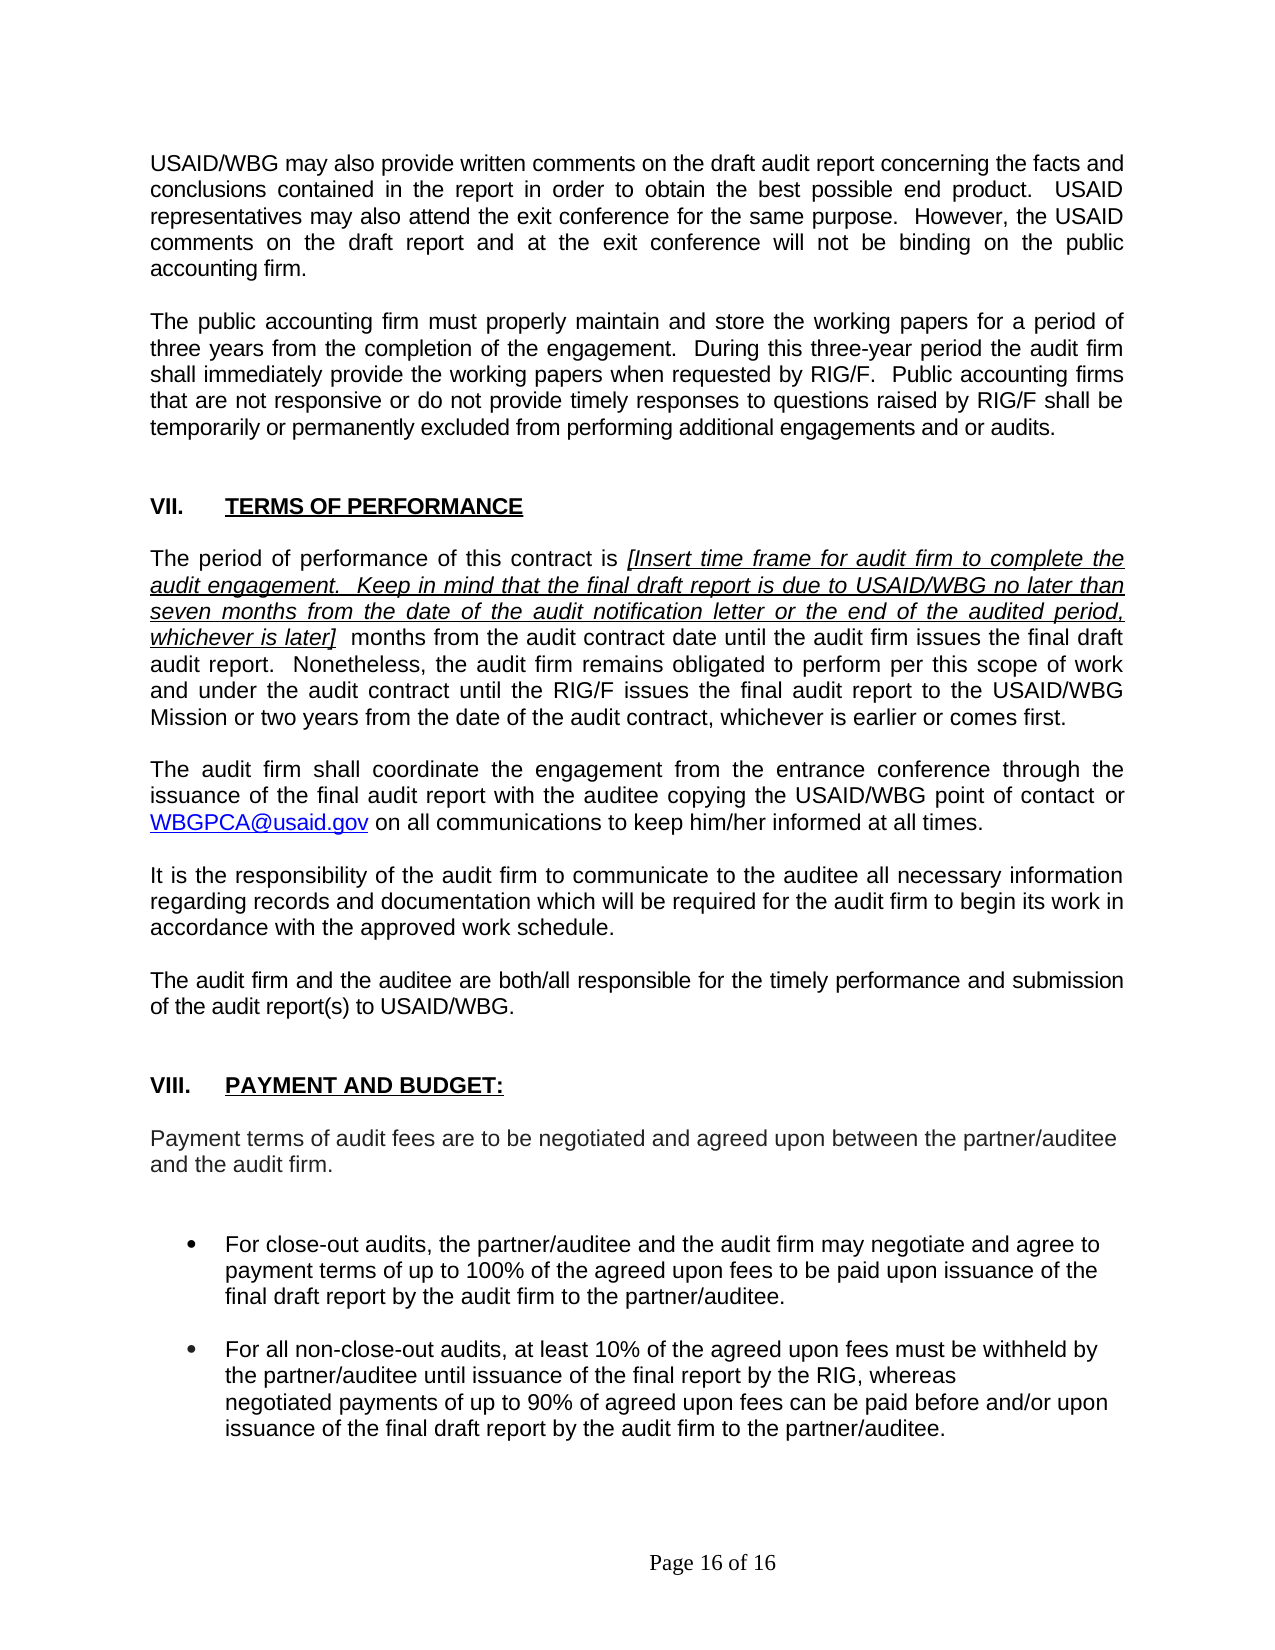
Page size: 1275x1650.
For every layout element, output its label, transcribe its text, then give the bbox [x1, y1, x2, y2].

list For all non-close-out audits, at least 10% of the agreed upon fees must be withheld by the partner/auditee until issuance of the final report by the RIG, whereas negotiated payments of up to 90% of agreed upon fees can be paid before and/or upon issuance of the final draft report by the audit firm to the partner/auditee. [187, 1336, 1125, 1441]
list For close-out audits, the partner/auditee and the audit firm may negotiate and agree to payment terms of up to 100% of the agreed upon fees to be paid upon issuance of the final draft report by the audit firm to the partner/auditee. [187, 1231, 1125, 1309]
text VII. TERMS OF PERFORMANCE [150, 493, 1125, 519]
text The period of performance of this contract is [Insert time frame for audit firm to complete the audit engagement. Keep in mind that the final draft report is due to USAID/WBG no later than seven months from the date of the audit notification letter or the end of the audited period, whichever is later] months from the audit contract date until the audit firm issues the final draft audit report. Nonetheless, the audit firm remains obligated to perform per this scope of work and under the audit contract until the RIG/F issues the final audit report to the USAID/WBG Mission or two years from the date of the audit contract, whichever is earlier or comes first. [150, 622, 1125, 730]
text The period of performance of this contract is [Insert time frame for audit firm to complete the audit engagement. Keep in mind that the final draft report is due to USAID/WBG no later than seven months from the date of the audit notification letter or the end of the audited period, whichever is later] months from the audit contract date until the audit firm issues the final draft audit report. Nonetheless, the audit firm remains obligated to perform per this scope of work and under the audit contract until the RIG/F issues the final audit report to the USAID/WBG Mission or two years from the date of the audit contract, whichever is earlier or comes first. [150, 545, 1125, 594]
text VIII. PAYMENT AND BUDGET: [150, 1072, 1125, 1099]
text The audit firm shall coordinate the engagement from the entrance conference through the issuance of the final audit report with the auditee copying the USAID/WBG point of contact or WBGPCA@usaid.gov on all communications to keep him/her informed at all times. [150, 756, 1125, 835]
text The audit firm and the auditee are both/all responsible for the timely performance and submission of the audit report(s) to USAID/WBG. [150, 967, 1125, 1020]
text USAID/WBG may also provide written comments on the draft audit report concerning the facts and conclusions contained in the report in order to obtain the best possible end product. USAID representatives may also attend the exit conference for the same purpose. However, the USAID comments on the draft report and at the exit conference will not be binding on the public accounting firm. [150, 150, 1125, 282]
text Payment terms of audit fees are to be negotiated and agreed upon between the partner/auditee and the audit firm. [333, 1125, 1125, 1178]
text It is the responsibility of the audit firm to communicate to the auditee all necessary information regarding records and documentation which will be required for the audit firm to begin its work in accordance with the approved work schedule. [150, 862, 1125, 941]
text The public accounting firm must properly maintain and store the working papers for a period of three years from the completion of the engagement. During this three-year period the audit firm shall immediately provide the working papers when requested by RIG/F. Public accounting firms that are not responsive or do not provide timely responses to questions raised by RIG/F shall be temporarily or permanently excluded from performing additional engagements and or audits. [150, 308, 1125, 440]
